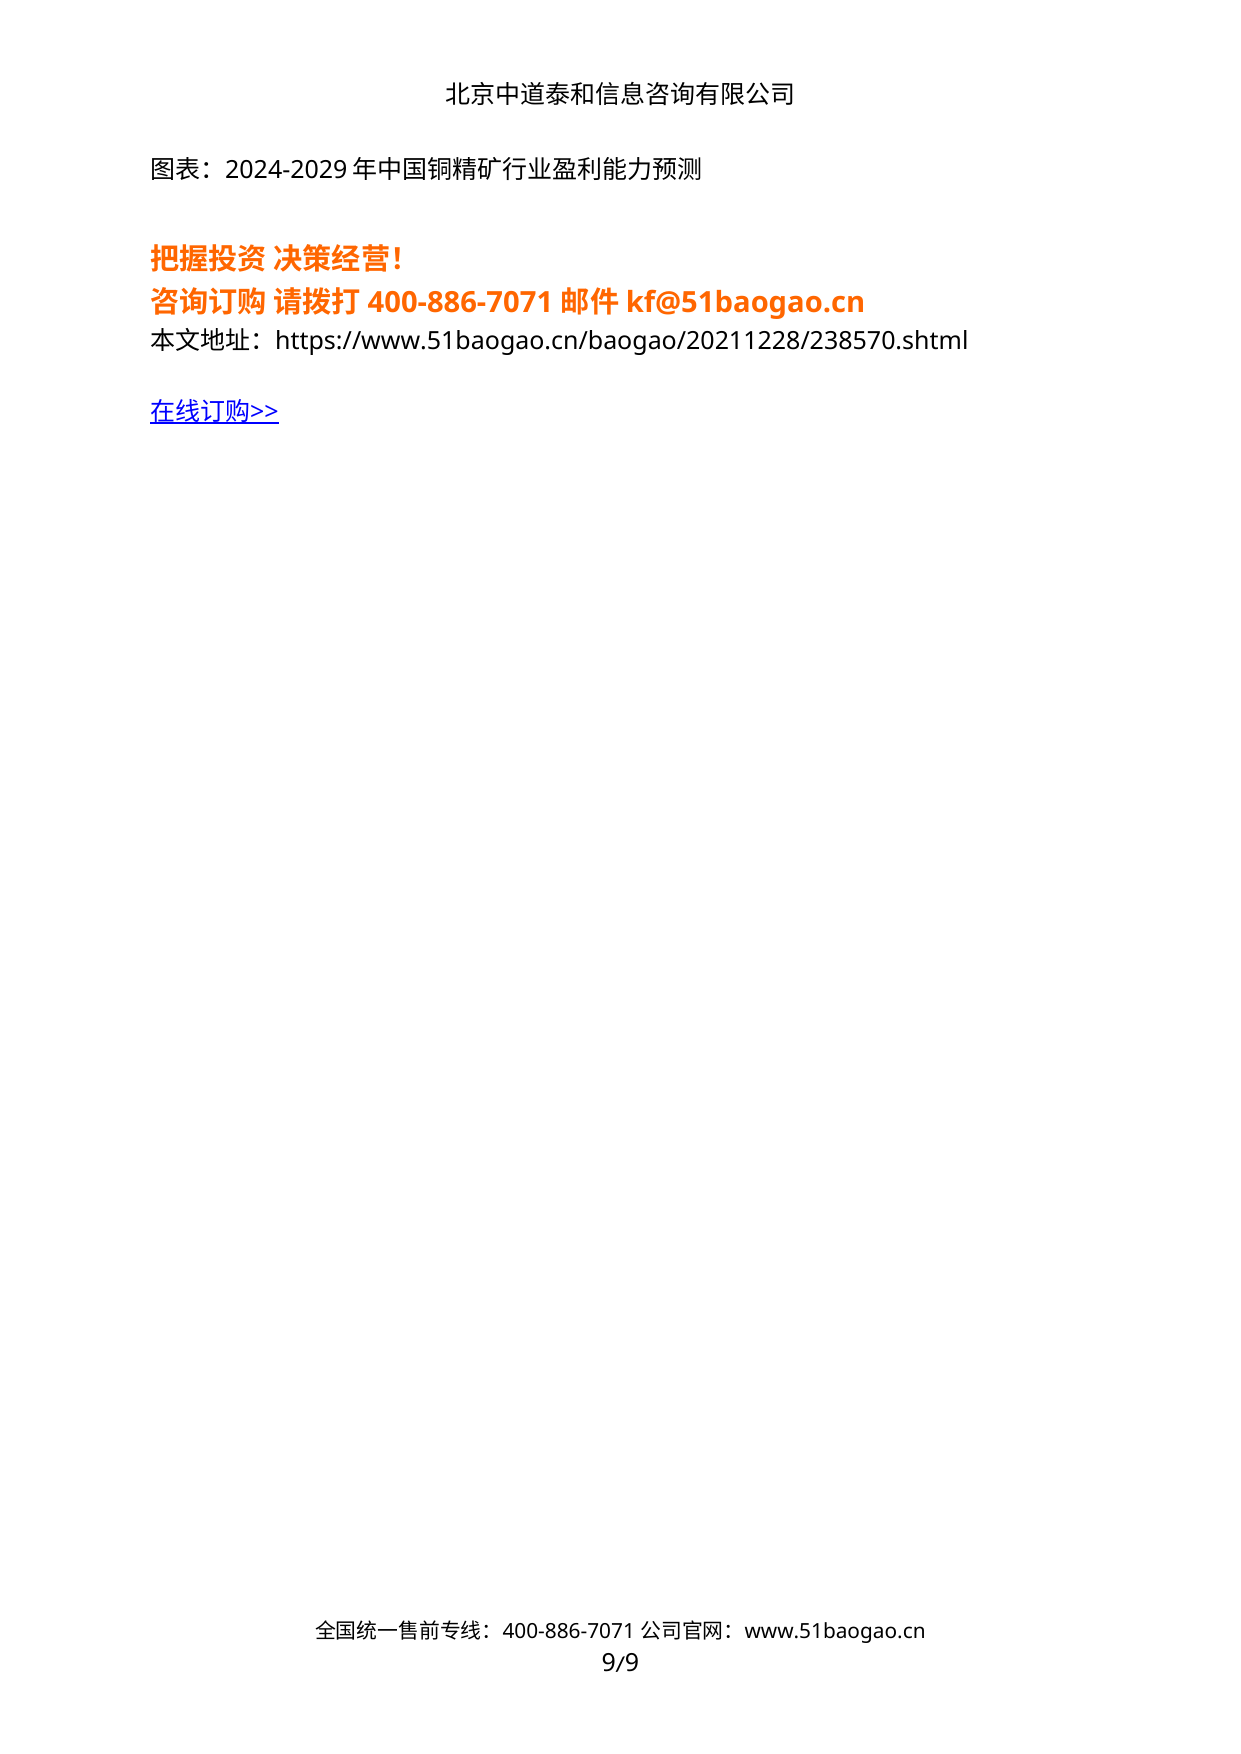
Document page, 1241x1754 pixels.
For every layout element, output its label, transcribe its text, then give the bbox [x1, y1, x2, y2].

text 图表：2024-2029年中国铜精矿行业盈利能力预测 [150, 150, 1090, 186]
text 在线订购>> [150, 357, 1090, 427]
text 把握投资 决策经营！咨询订购 请拨打 400-886-7071 邮件 kf@51baogao.cn本文地址：https://www.51baogao.cn/baogao/20211228/238570.shtml [150, 202, 1090, 357]
